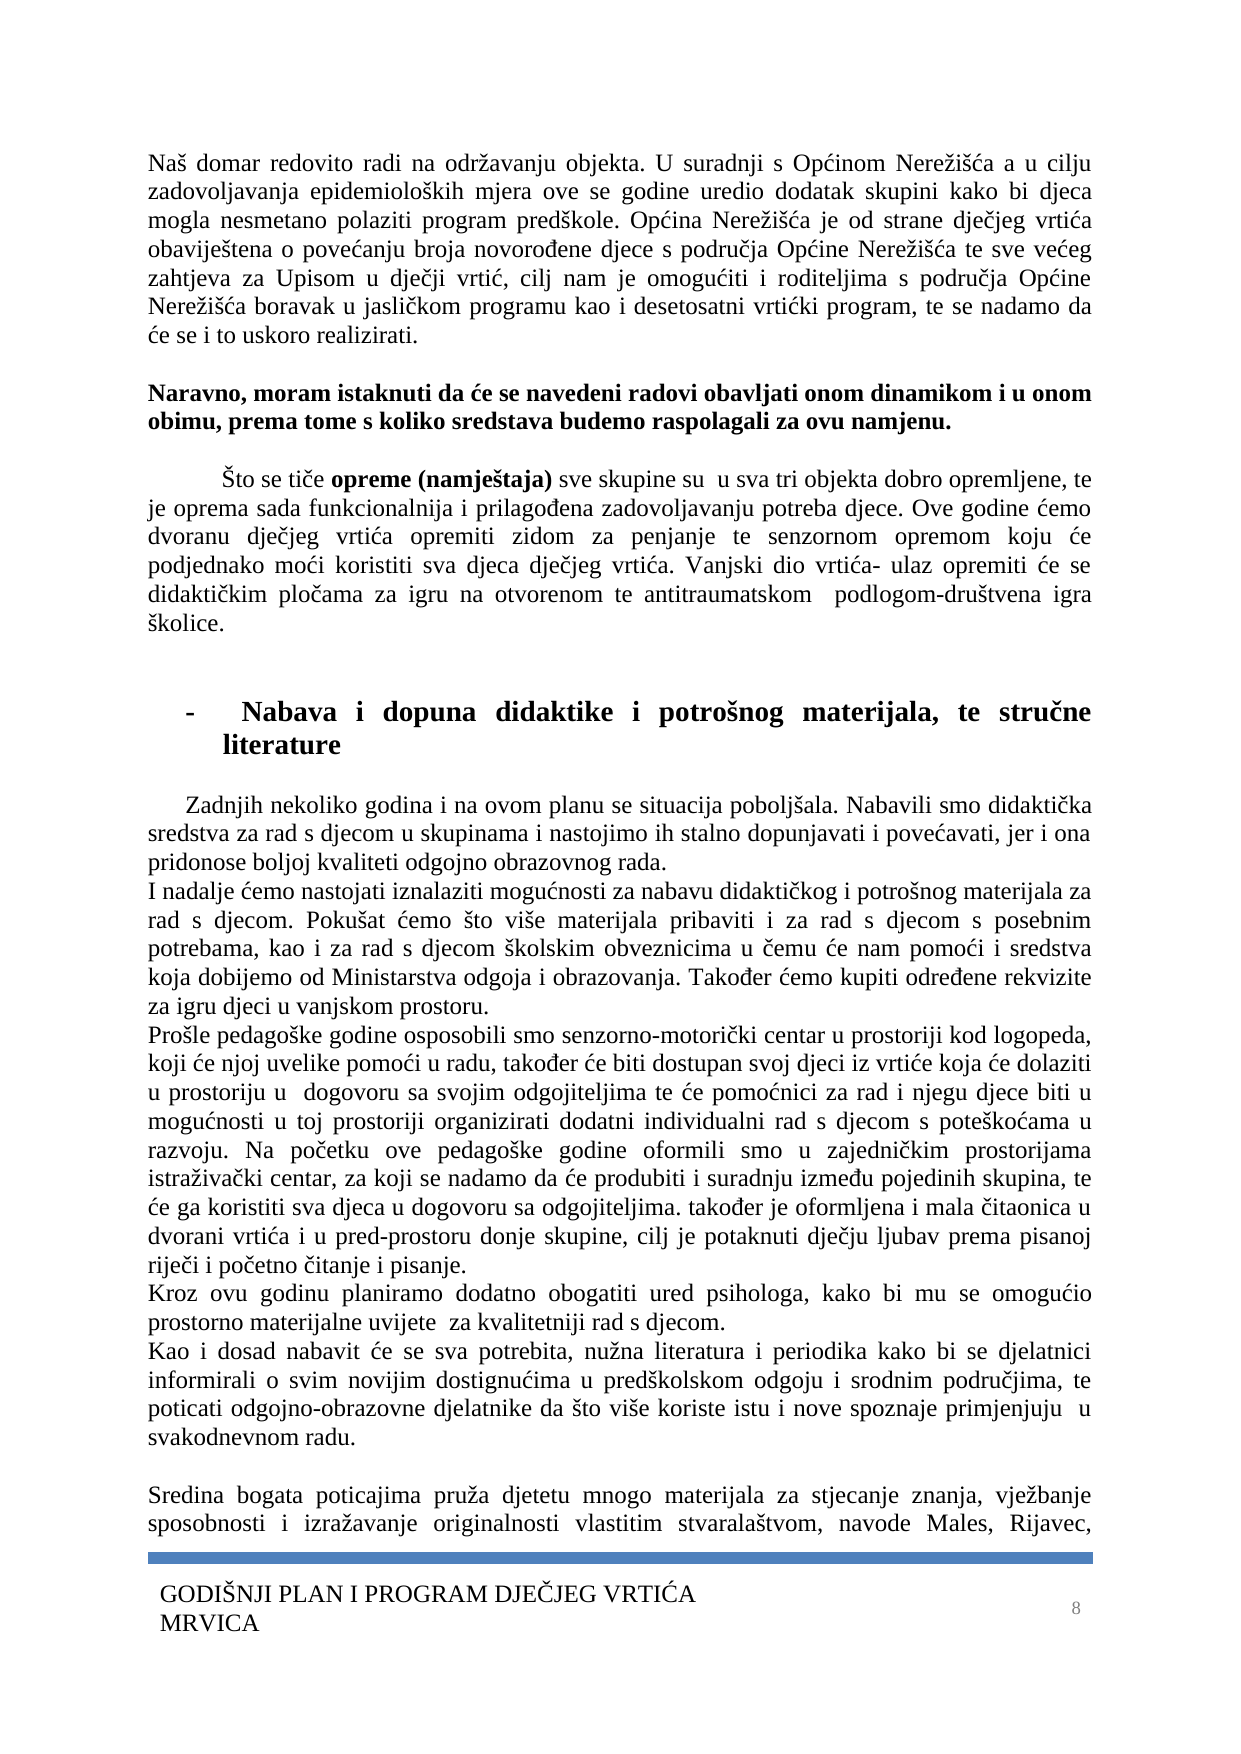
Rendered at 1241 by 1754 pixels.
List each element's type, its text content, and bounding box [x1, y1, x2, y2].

text Što se tiče opreme (namještaja) sve skupine su u sva tri objekta dobro opremljene, te je oprema sada funkcionalnija i prilagođena zadovoljavanju potreba djece. Ove godine ćemo dvoranu dječjeg vrtića opremiti zidom za penjanje te senzornom opremom koju će podjednako moći koristiti sva djeca dječjeg vrtića. Vanjski dio vrtića- ulaz opremiti će se didaktičkim pločama za igru na otvorenom te antitraumatskom podlogom-društvena igra školice. [148, 464, 1093, 636]
list Nabava i dopuna didaktike i potrošnog materijala, te stručne literature [185, 694, 1093, 761]
text Zadnjih nekoliko godina i na ovom planu se situacija poboljšala. Nabavili smo didaktička sredstva za rad s djecom u skupinama i nastojimo ih stalno dopunjavati i povećavati, jer i ona pridonose boljoj kvaliteti odgojno obrazovnog rada. [148, 790, 1093, 876]
text Naravno, moram istaknuti da će se navedeni radovi obavljati onom dinamikom i u onom obimu, prema tome s koliko sredstava budemo raspolagali za ovu namjenu. [148, 378, 1093, 435]
text Naš domar redovito radi na održavanju objekta. U suradnji s Općinom Nerežišća a u cilju zadovoljavanja epidemioloških mjera ove se godine uredio dodatak skupini kako bi djeca mogla nesmetano polaziti program predškole. Općina Nerežišća je od strane dječjeg vrtića obaviještena o povećanju broja novorođene djece s područja Općine Nerežišća te sve većeg zahtjeva za Upisom u dječji vrtić, cilj nam je omogućiti i roditeljima s područja Općine Nerežišća boravak u jasličkom programu kao i desetosatni vrtićki program, te se nadamo da će se i to uskoro realizirati. [148, 148, 1093, 349]
text Kao i dosad nabavit će se sva potrebita, nužna literatura i periodika kako bi se djelatnici informirali o svim novijim dostignućima u predškolskom odgoju i srodnim područjima, te poticati odgojno-obrazovne djelatnike da što više koriste istu i nove spoznaje primjenjuju u svakodnevnom radu. [148, 1336, 1093, 1451]
text Prošle pedagoške godine osposobili smo senzorno-motorički centar u prostoriji kod logopeda, koji će njoj uvelike pomoći u radu, također će biti dostupan svoj djeci iz vrtiće koja će dolaziti u prostoriju u dogovoru sa svojim odgojiteljima te će pomoćnici za rad i njegu djece biti u mogućnosti u toj prostoriji organizirati dodatni individualni rad s djecom s poteškoćama u razvoju. Na početku ove pedagoške godine oformili smo u zajedničkim prostorijama istraživački centar, za koji se nadamo da će produbiti i suradnju između pojedinih skupina, te će ga koristiti sva djeca u dogovoru sa odgojiteljima. također je oformljena i mala čitaonica u dvorani vrtića i u pred-prostoru donje skupine, cilj je potaknuti dječju ljubav prema pisanoj riječi i početno čitanje i pisanje. [148, 1020, 1093, 1278]
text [148, 1480, 1093, 1537]
text Kroz ovu godinu planiramo dodatno obogatiti ured psihologa, kako bi mu se omogućio prostorno materijalne uvijete za kvalitetniji rad s djecom. [148, 1278, 1093, 1336]
text I nadalje ćemo nastojati iznalaziti mogućnosti za nabavu didaktičkog i potrošnog materijala za rad s djecom. Pokušat ćemo što više materijala pribaviti i za rad s djecom s posebnim potrebama, kao i za rad s djecom školskim obveznicima u čemu će nam pomoći i sredstva koja dobijemo od Ministarstva odgoja i obrazovanja. Također ćemo kupiti određene rekvizite za igru djeci u vanjskom prostoru. [148, 876, 1093, 1020]
